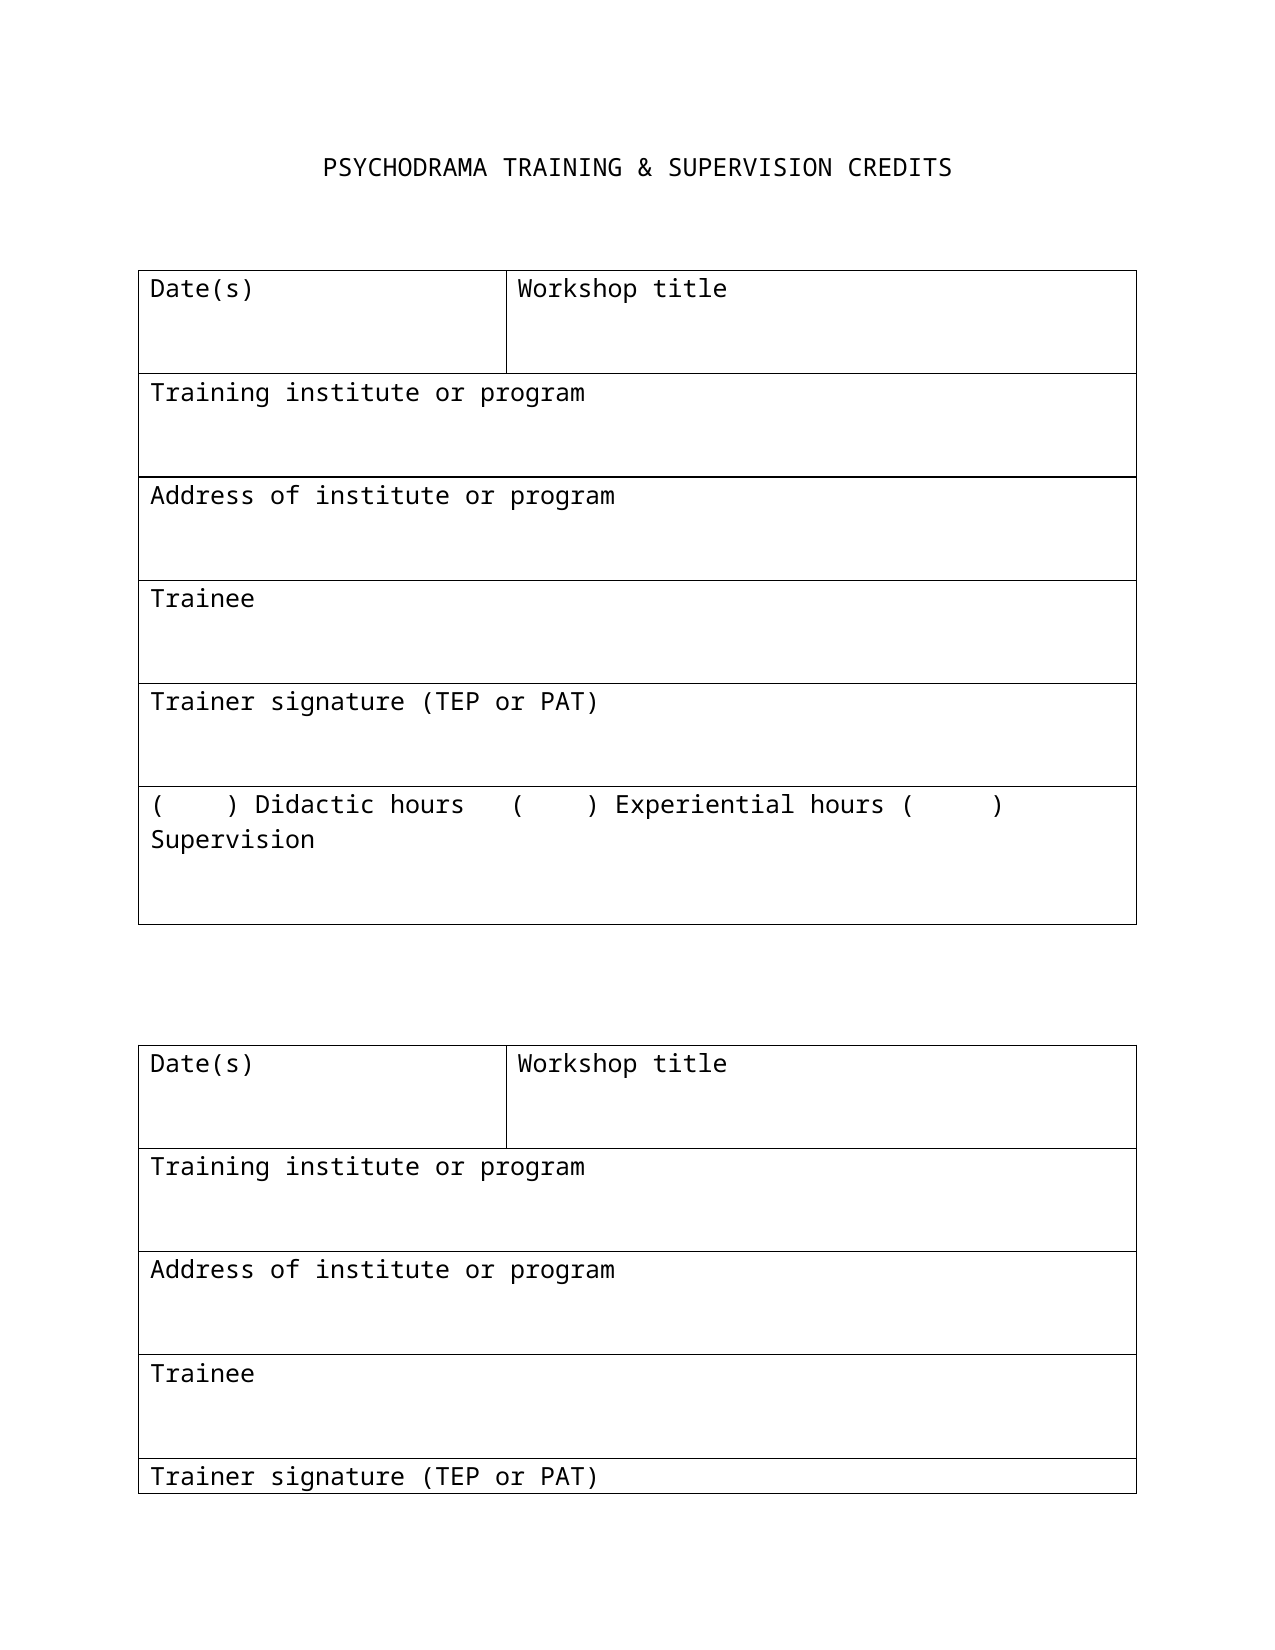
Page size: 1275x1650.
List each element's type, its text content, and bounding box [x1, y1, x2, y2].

table_cell Address of institute or program [139, 1252, 1136, 1354]
table_cell Training institute or program [139, 374, 1136, 476]
table_cell Trainer signature (TEP or PAT) [139, 684, 1136, 786]
table_cell Training institute or program [139, 1149, 1136, 1251]
table_header Workshop title [507, 1046, 1136, 1148]
table_header Date(s) [139, 1046, 506, 1148]
table_cell ( ) Didactic hours ( ) Experiential hours ( ) Supervision [139, 787, 1136, 923]
table_header Date(s) [139, 271, 506, 373]
table_cell Address of institute or program [139, 478, 1136, 580]
table_cell Trainee [139, 581, 1136, 683]
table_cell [139, 1459, 1136, 1492]
table_cell Trainee [139, 1355, 1136, 1457]
text PSYCHODRAMA TRAINING & SUPERVISION CREDITS [150, 150, 1125, 184]
table_header Workshop title [507, 271, 1136, 373]
